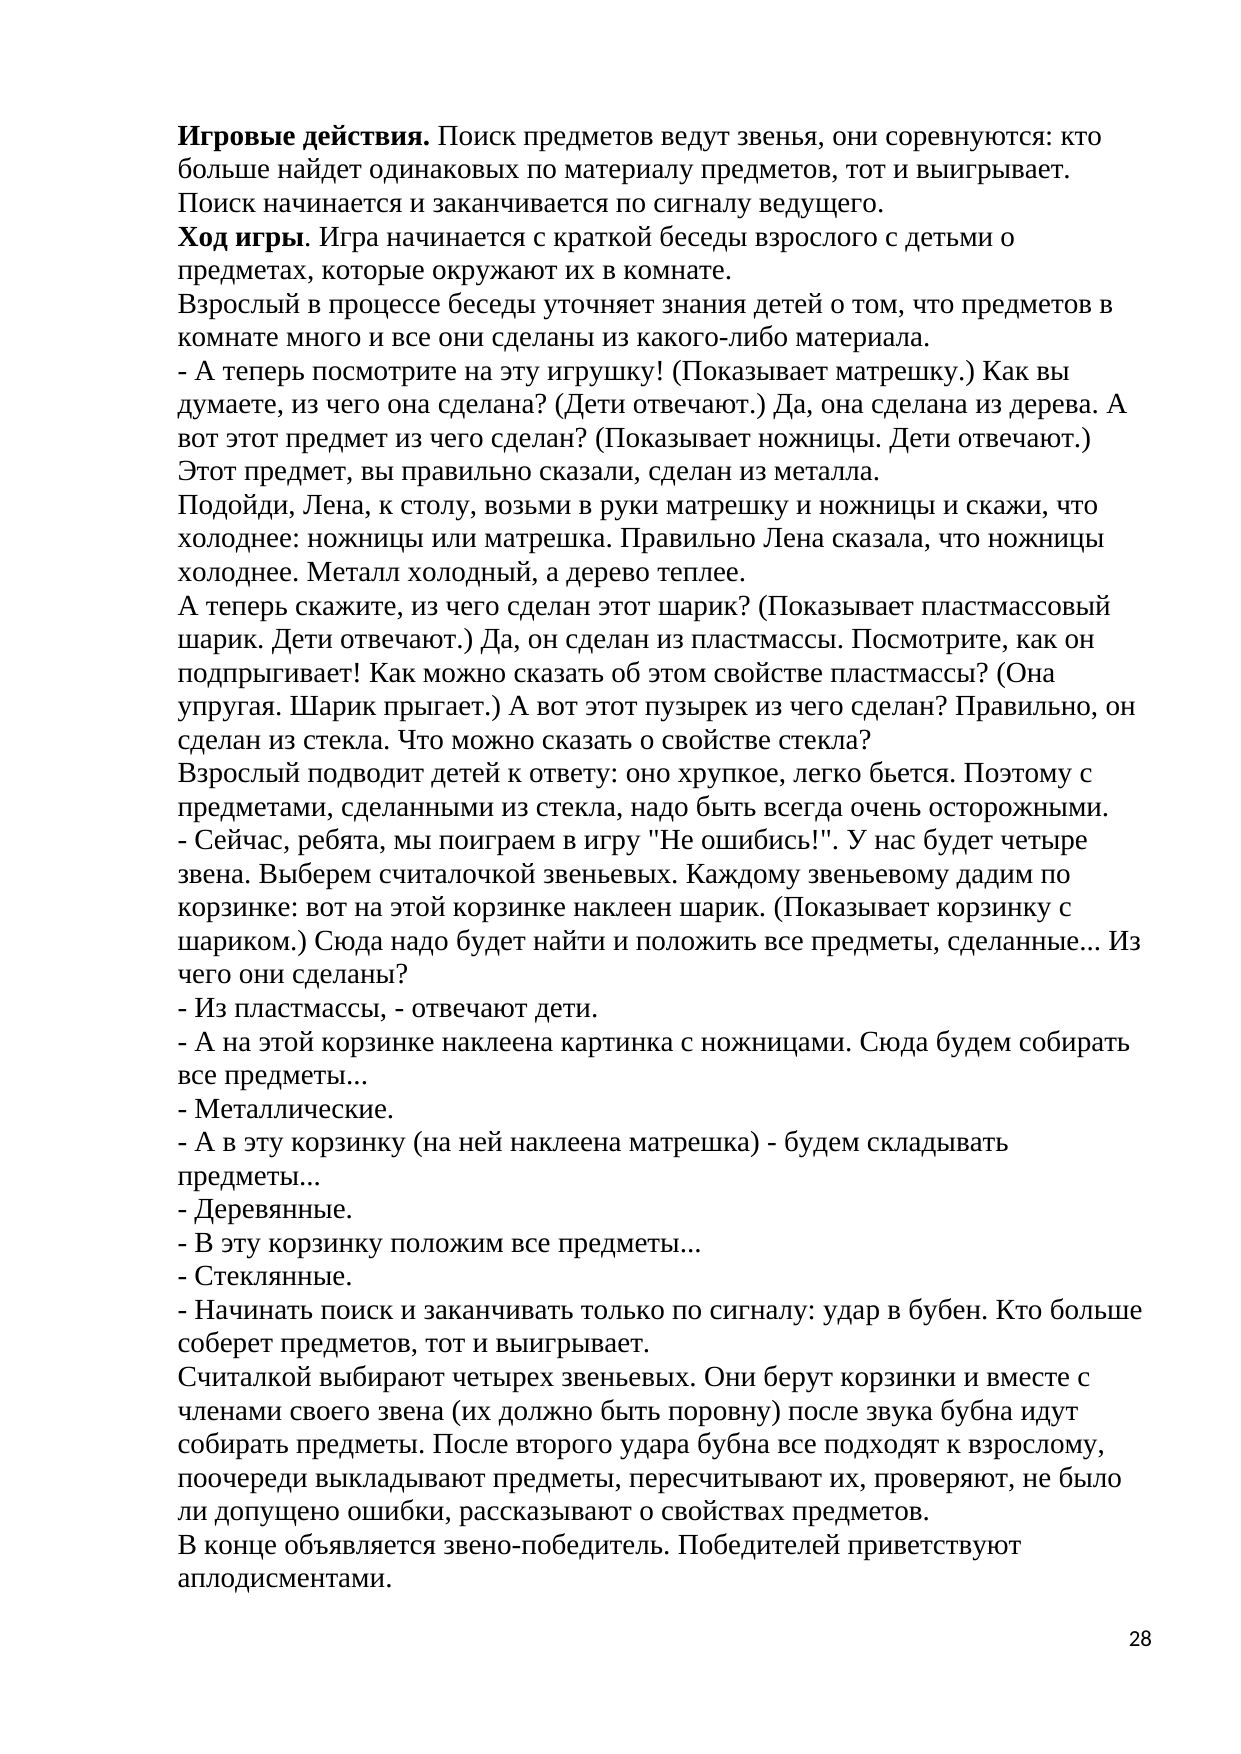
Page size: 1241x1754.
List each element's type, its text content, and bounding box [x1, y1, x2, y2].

text - А в эту корзинку (на ней наклеена матрешка) - будем складывать предметы... [177, 1124, 1152, 1191]
text Игровые действия. Поиск предметов ведут звенья, они соревнуются: кто больше найдет одинаковых по материалу предметов, тот и выигрывает. Поиск начинается и заканчивается по сигналу ведущего. [177, 118, 1152, 219]
text Взрослый в процессе беседы уточняет знания детей о том, что предметов в комнате много и все они сделаны из какого-либо материала. [177, 286, 1152, 353]
text - Из пластмассы, - отвечают дети. [177, 990, 1152, 1024]
text - А теперь посмотрите на эту игрушку! (Показывает матрешку.) Как вы думаете, из чего она сделана? (Дети отвечают.) Да, она сделана из дерева. А вот этот предмет из чего сделан? (Показывает ножницы. Дети отвечают.) Этот предмет, вы правильно сказали, сделан из металла. [177, 353, 1152, 487]
text В конце объявляется звено-победитель. Победителей приветствуют аплодисментами. [177, 1527, 1152, 1594]
text - Начинать поиск и заканчивать только по сигналу: удар в бубен. Кто больше соберет предметов, тот и выигрывает. [177, 1292, 1152, 1359]
text Считалкой выбирают четырех звеньевых. Они берут корзинки и вместе с членами своего звена (их должно быть поровну) после звука бубна идут собирать предметы. После второго удара бубна все подходят к взрослому, поочереди выкладывают предметы, пересчитывают их, проверяют, не было ли допущено ошибки, рассказывают о свойствах предметов. [177, 1359, 1152, 1527]
text - Металлические. [177, 1091, 1152, 1124]
text Ход игры. Игра начинается с краткой беседы взрослого с детьми о предметах, которые окружают их в комнате. [177, 219, 1152, 286]
text Взрослый подводит детей к ответу: оно хрупкое, легко бьется. Поэтому с предметами, сделанными из стекла, надо быть всегда очень осторожными. [177, 755, 1152, 822]
text А теперь скажите, из чего сделан этот шарик? (Показывает пластмассовый шарик. Дети отвечают.) Да, он сделан из пластмассы. Посмотрите, как он подпрыгивает! Как можно сказать об этом свойстве пластмассы? (Она упругая. Шарик прыгает.) А вот этот пузырек из чего сделан? Правильно, он сделан из стекла. Что можно сказать о свойстве стекла? [177, 588, 1152, 755]
text - Сейчас, ребята, мы поиграем в игру "Не ошибись!". У нас будет четыре звена. Выберем считалочкой звеньевых. Каждому звеньевому дадим по корзинке: вот на этой корзинке наклеен шарик. (Показывает корзинку с шариком.) Сюда надо будет найти и положить все предметы, сделанные... Из чего они сделаны? [177, 822, 1152, 990]
text - Стеклянные. [177, 1258, 1152, 1292]
text - В эту корзинку положим все предметы... [177, 1225, 1152, 1258]
text - А на этой корзинке наклеена картинка с ножницами. Сюда будем собирать все предметы... [177, 1024, 1152, 1091]
text Подойди, Лена, к столу, возьми в руки матрешку и ножницы и скажи, что холоднее: ножницы или матрешка. Правильно Лена сказала, что ножницы холоднее. Металл холодный, а дерево теплее. [177, 487, 1152, 588]
text - Деревянные. [177, 1191, 1152, 1225]
